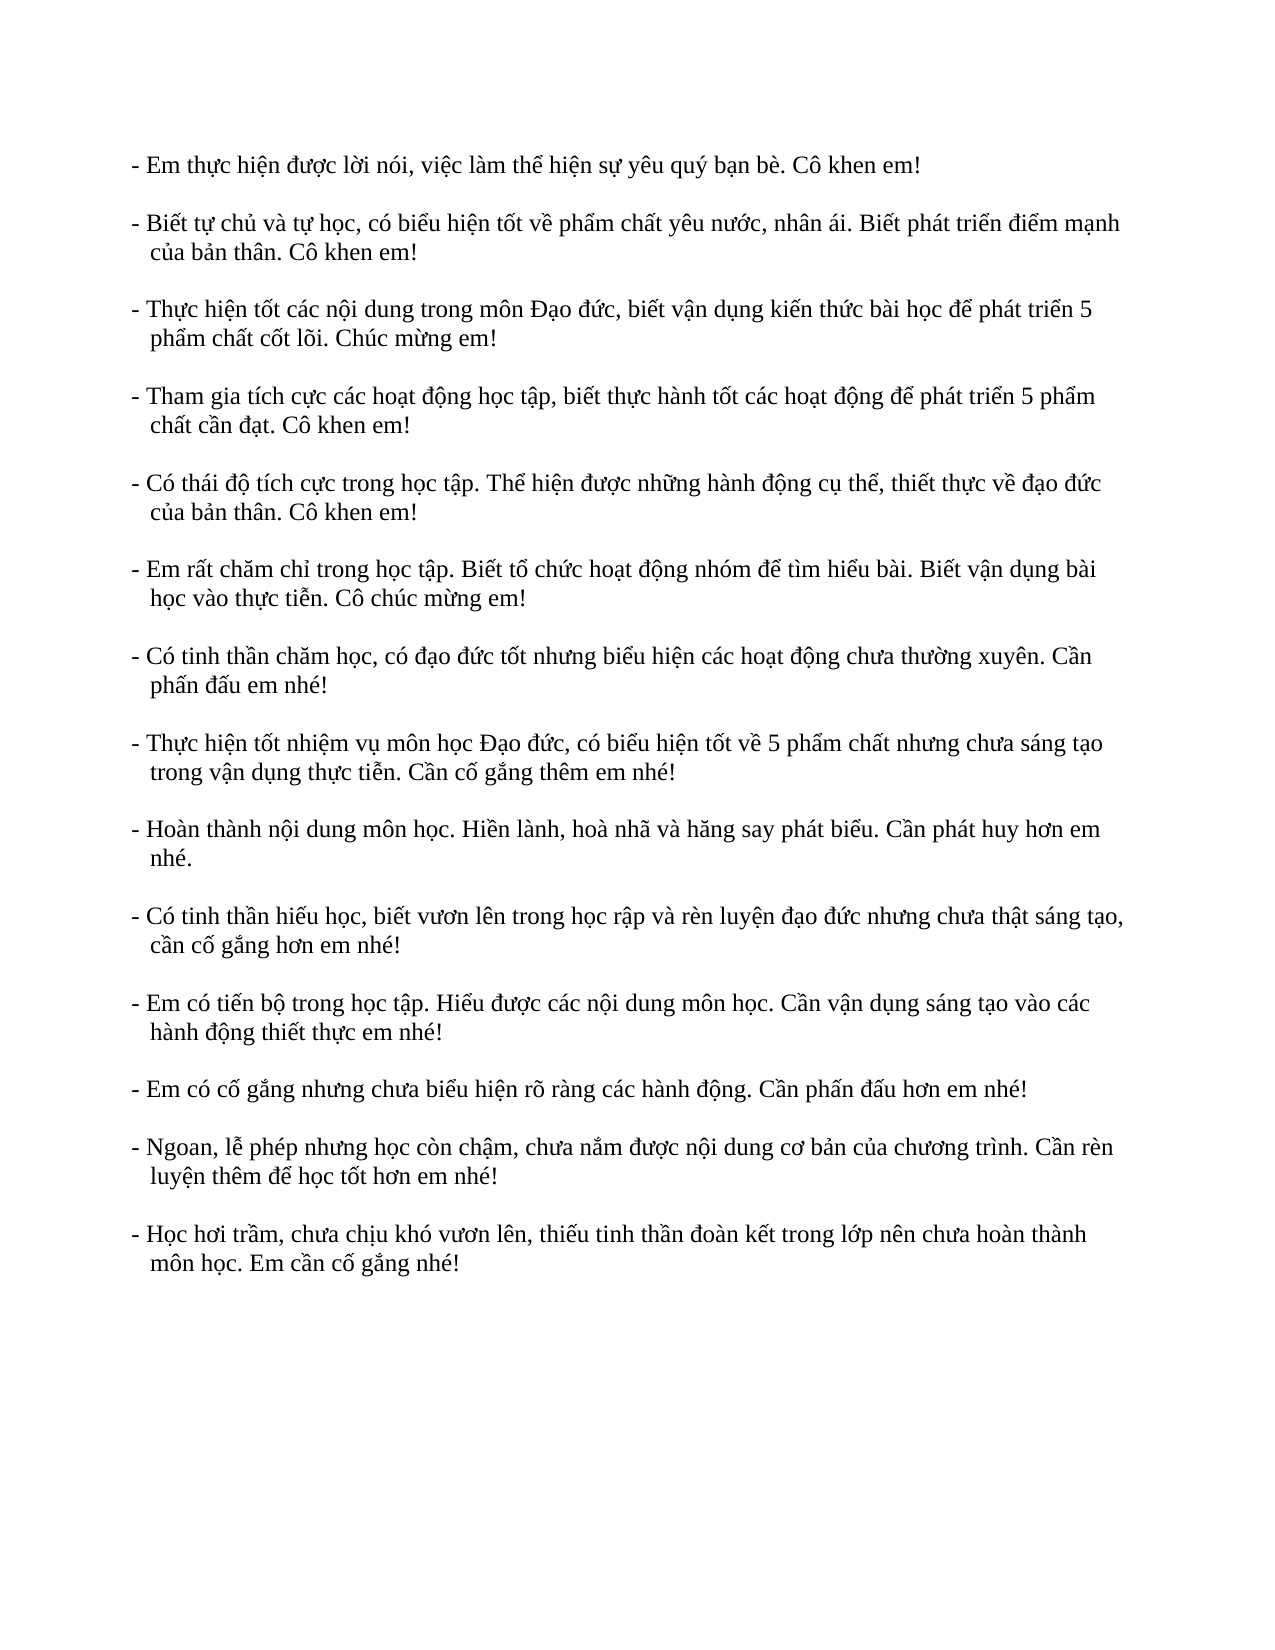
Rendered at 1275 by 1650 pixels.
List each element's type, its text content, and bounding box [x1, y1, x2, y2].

text - Em có cố gắng nhưng chưa biểu hiện rõ ràng các hành động. Cần phấn đấu hơn em nhé! [131, 1074, 1125, 1103]
text - Tham gia tích cực các hoạt động học tập, biết thực hành tốt các hoạt động để phát triển 5 phẩm chất cần đạt. Cô khen em! [131, 381, 1125, 439]
text - Có thái độ tích cực trong học tập. Thể hiện được những hành động cụ thể, thiết thực về đạo đức của bản thân. Cô khen em! [131, 468, 1125, 525]
text - Có tinh thần hiếu học, biết vươn lên trong học rập và rèn luyện đạo đức nhưng chưa thật sáng tạo, cần cố gắng hơn em nhé! [131, 901, 1125, 959]
text - Ngoan, lễ phép nhưng học còn chậm, chưa nắm được nội dung cơ bản của chương trình. Cần rèn luyện thêm để học tốt hơn em nhé! [131, 1132, 1125, 1190]
text - Em rất chăm chỉ trong học tập. Biết tổ chức hoạt động nhóm để tìm hiểu bài. Biết vận dụng bài học vào thực tiễn. Cô chúc mừng em! [131, 554, 1125, 612]
text - Thực hiện tốt nhiệm vụ môn học Đạo đức, có biểu hiện tốt về 5 phẩm chất nhưng chưa sáng tạo trong vận dụng thực tiễn. Cần cố gắng thêm em nhé! [131, 728, 1125, 785]
text - Biết tự chủ và tự học, có biểu hiện tốt về phẩm chất yêu nước, nhân ái. Biết phát triển điểm mạnh của bản thân. Cô khen em! [131, 208, 1125, 265]
text - Học hơi trầm, chưa chịu khó vươn lên, thiếu tinh thần đoàn kết trong lớp nên chưa hoàn thành môn học. Em cần cố gắng nhé! [131, 1219, 1125, 1277]
text - Em có tiến bộ trong học tập. Hiểu được các nội dung môn học. Cần vận dụng sáng tạo vào các hành động thiết thực em nhé! [131, 988, 1125, 1045]
text - Em thực hiện được lời nói, việc làm thể hiện sự yêu quý bạn bè. Cô khen em! [131, 150, 1125, 179]
text - Có tinh thần chăm học, có đạo đức tốt nhưng biểu hiện các hoạt động chưa thường xuyên. Cần phấn đấu em nhé! [131, 641, 1125, 699]
text - Hoàn thành nội dung môn học. Hiền lành, hoà nhã và hăng say phát biểu. Cần phát huy hơn em nhé. [131, 814, 1125, 872]
text - Thực hiện tốt các nội dung trong môn Đạo đức, biết vận dụng kiến thức bài học để phát triển 5 phẩm chất cốt lõi. Chúc mừng em! [131, 294, 1125, 352]
